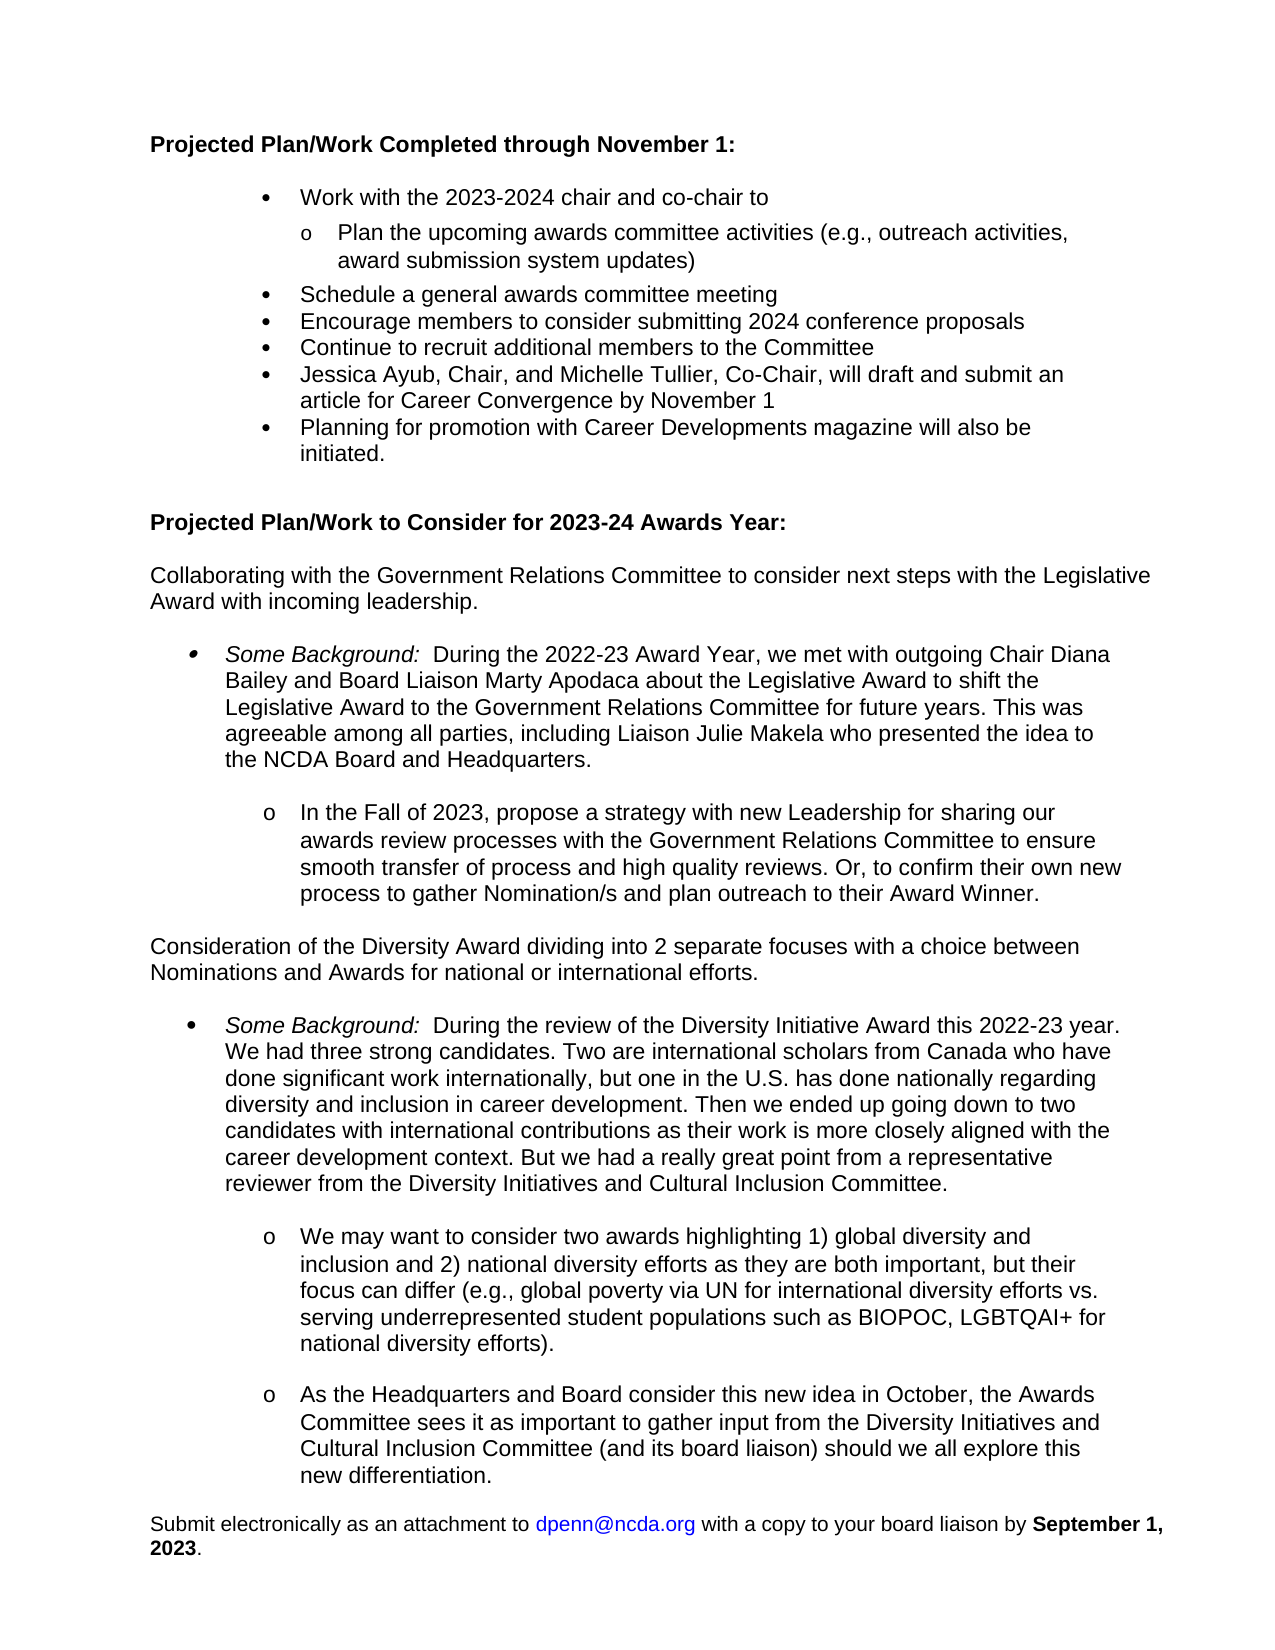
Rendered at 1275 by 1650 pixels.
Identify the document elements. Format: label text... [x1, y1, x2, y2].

text Consideration of the Diversity Award dividing into 2 separate focuses with a choice between Nominations and Awards for national or international efforts. [150, 933, 1125, 986]
list Some Background: During the 2022-23 Award Year, we met with outgoing Chair Diana Bailey and Board Liaison Marty Apodaca about the Legislative Award to shift the Legislative Award to the Government Relations Committee for future years. This was agreeable among all parties, including Liaison Julie Makela who presented the idea to the NCDA Board and Headquarters. [187, 641, 1125, 773]
list Work with the 2023-2024 chair and co-chair to [262, 184, 1125, 211]
list In the Fall of 2023, propose a strategy with new Leadership for sharing our awards review processes with the Government Relations Committee to ensure smooth transfer of process and high quality reviews. Or, to confirm their own new process to gather Nomination/s and plan outreach to their Award Winner. [262, 799, 1125, 907]
text Submit electronically as an attachment to dpenn@ncda.org with a copy to your board liaison by September 1, 2023. [150, 1512, 1200, 1560]
list Plan the upcoming awards committee activities (e.g., outreach activities, award submission system updates) [300, 219, 1125, 273]
list Jessica Ayub, Chair, and Michelle Tullier, Co-Chair, will draft and submit an article for Career Convergence by November 1 [262, 361, 1125, 413]
list As the Headquarters and Board consider this new idea in October, the Awards Committee sees it as important to gather input from the Diversity Initiatives and Cultural Inclusion Committee (and its board liaison) should we all explore this new differentiation. [262, 1381, 1125, 1512]
text Projected Plan/Work to Consider for 2023-24 Awards Year: [150, 509, 1200, 536]
list Planning for promotion with Career Developments magazine will also be initiated. [262, 413, 1125, 466]
list Schedule a general awards committee meeting [262, 281, 1125, 308]
text Projected Plan/Work Completed through November 1: [150, 131, 1200, 158]
list Some Background: During the review of the Diversity Initiative Award this 2022-23 year. We had three strong candidates. Two are international scholars from Canada who have done significant work internationally, but one in the U.S. has done nationally regarding diversity and inclusion in career development. Then we ended up going down to two candidates with international contributions as their work is more closely aligned with the career development context. But we had a really great point from a representative reviewer from the Diversity Initiatives and Cultural Inclusion Committee. [187, 1012, 1125, 1196]
text Collaborating with the Government Relations Committee to consider next steps with the Legislative Award with incoming leadership. [150, 562, 1200, 615]
list Continue to recruit additional members to the Committee [262, 334, 1125, 361]
list Encourage members to consider submitting 2024 conference proposals [262, 308, 1125, 334]
list We may want to consider two awards highlighting 1) global diversity and inclusion and 2) national diversity efforts as they are both important, but their focus can differ (e.g., global poverty via UN for international diversity efforts vs. serving underrepresented student populations such as BIOPOC, LGBTQAI+ for national diversity efforts). [262, 1223, 1125, 1381]
